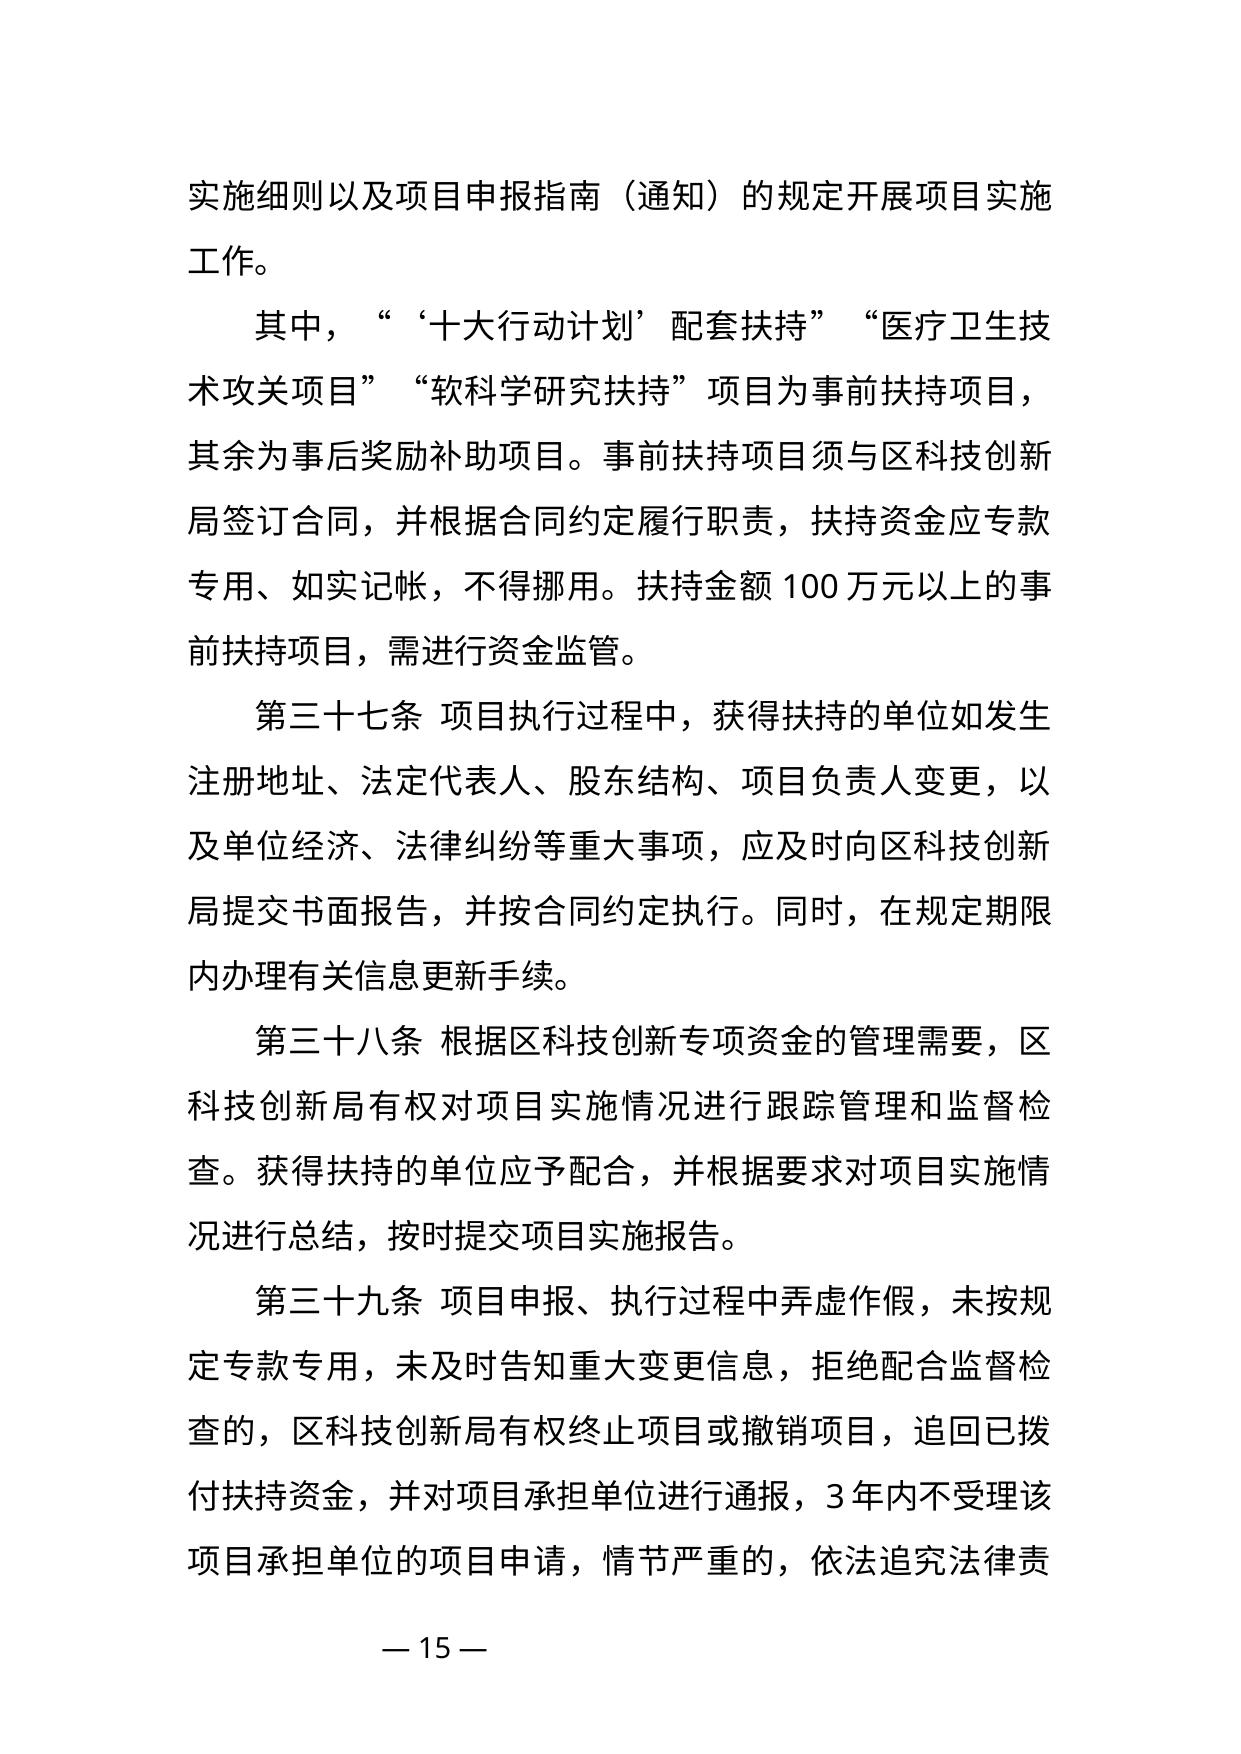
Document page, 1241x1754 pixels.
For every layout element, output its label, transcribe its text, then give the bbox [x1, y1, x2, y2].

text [187, 1267, 1053, 1592]
text 其中，“‘十大行动计划’配套扶持”“医疗卫生技术攻关项目”“软科学研究扶持”项目为事前扶持项目，其余为事后奖励补助项目。事前扶持项目须与区科技创新局签订合同，并根据合同约定履行职责，扶持资金应专款专用、如实记帐，不得挪用。扶持金额100万元以上的事前扶持项目，需进行资金监管。 [187, 292, 1053, 682]
text 第三十八条 根据区科技创新专项资金的管理需要，区科技创新局有权对项目实施情况进行跟踪管理和监督检查。获得扶持的单位应予配合，并根据要求对项目实施情况进行总结，按时提交项目实施报告。 [187, 1007, 1053, 1267]
text 第三十七条 项目执行过程中，获得扶持的单位如发生注册地址、法定代表人、股东结构、项目负责人变更，以及单位经济、法律纠纷等重大事项，应及时向区科技创新局提交书面报告，并按合同约定执行。同时，在规定期限内办理有关信息更新手续。 [187, 682, 1053, 1007]
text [187, 162, 1053, 292]
